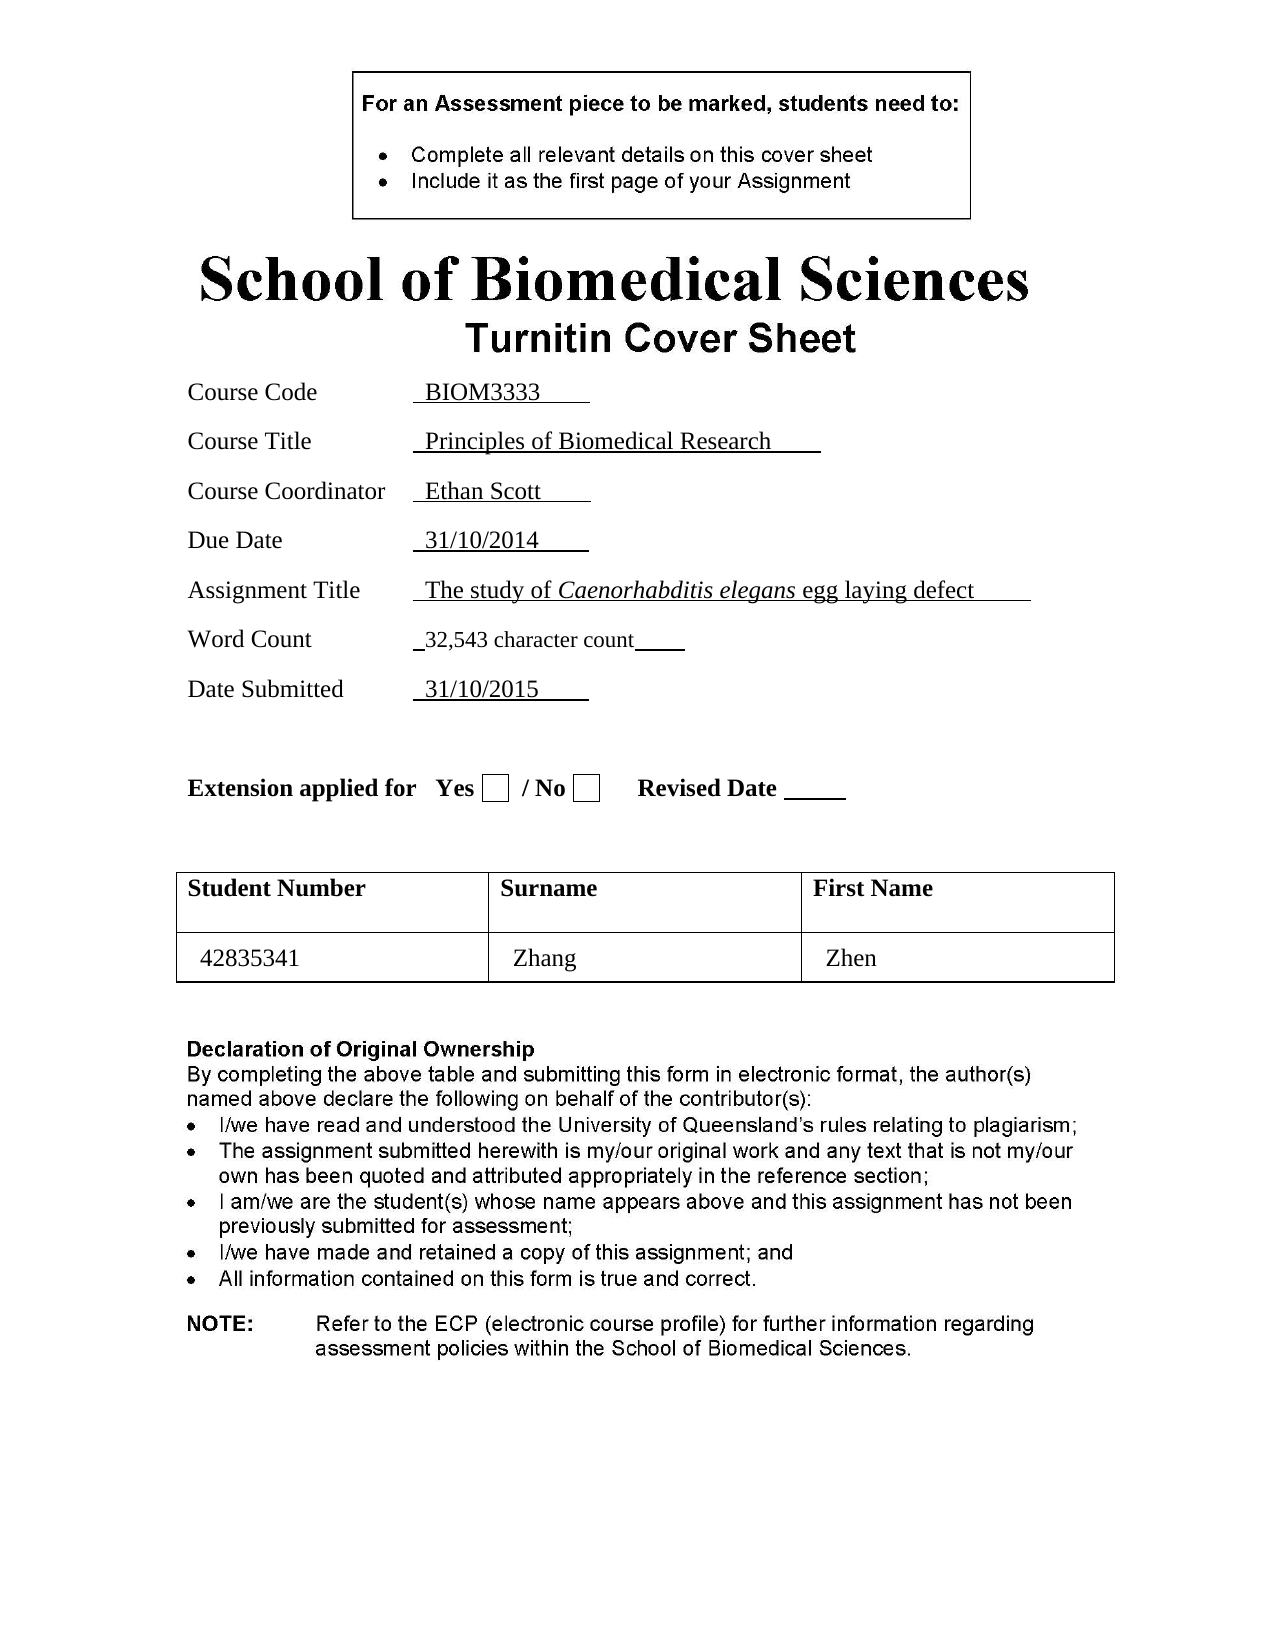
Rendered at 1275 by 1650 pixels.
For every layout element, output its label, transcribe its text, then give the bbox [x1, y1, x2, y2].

text Due Date 31/10/2014 [187, 525, 1087, 554]
picture [111, 986, 1177, 1384]
table_header Surname [489, 873, 801, 932]
table_header Student Number [177, 873, 488, 932]
text Date Submitted 31/10/2015 [187, 674, 1087, 703]
text Word Count 32,543 character count [187, 624, 1087, 653]
table_cell Zhen [802, 933, 1114, 981]
text Assignment Title The study of Caenorhabditis elegans egg laying defect [187, 575, 1087, 604]
table_cell 42835341 [177, 933, 488, 981]
text Course Title Principles of Biomedical Research [187, 426, 1087, 455]
text Course Coordinator Ethan Scott [187, 476, 1087, 504]
text Course Code BIOM3333 [187, 377, 1087, 405]
picture [121, 20, 1199, 372]
table_cell Zhang [489, 933, 801, 981]
text Extension applied for Yes / No Revised Date [187, 773, 1087, 802]
table_header First Name [802, 873, 1114, 932]
